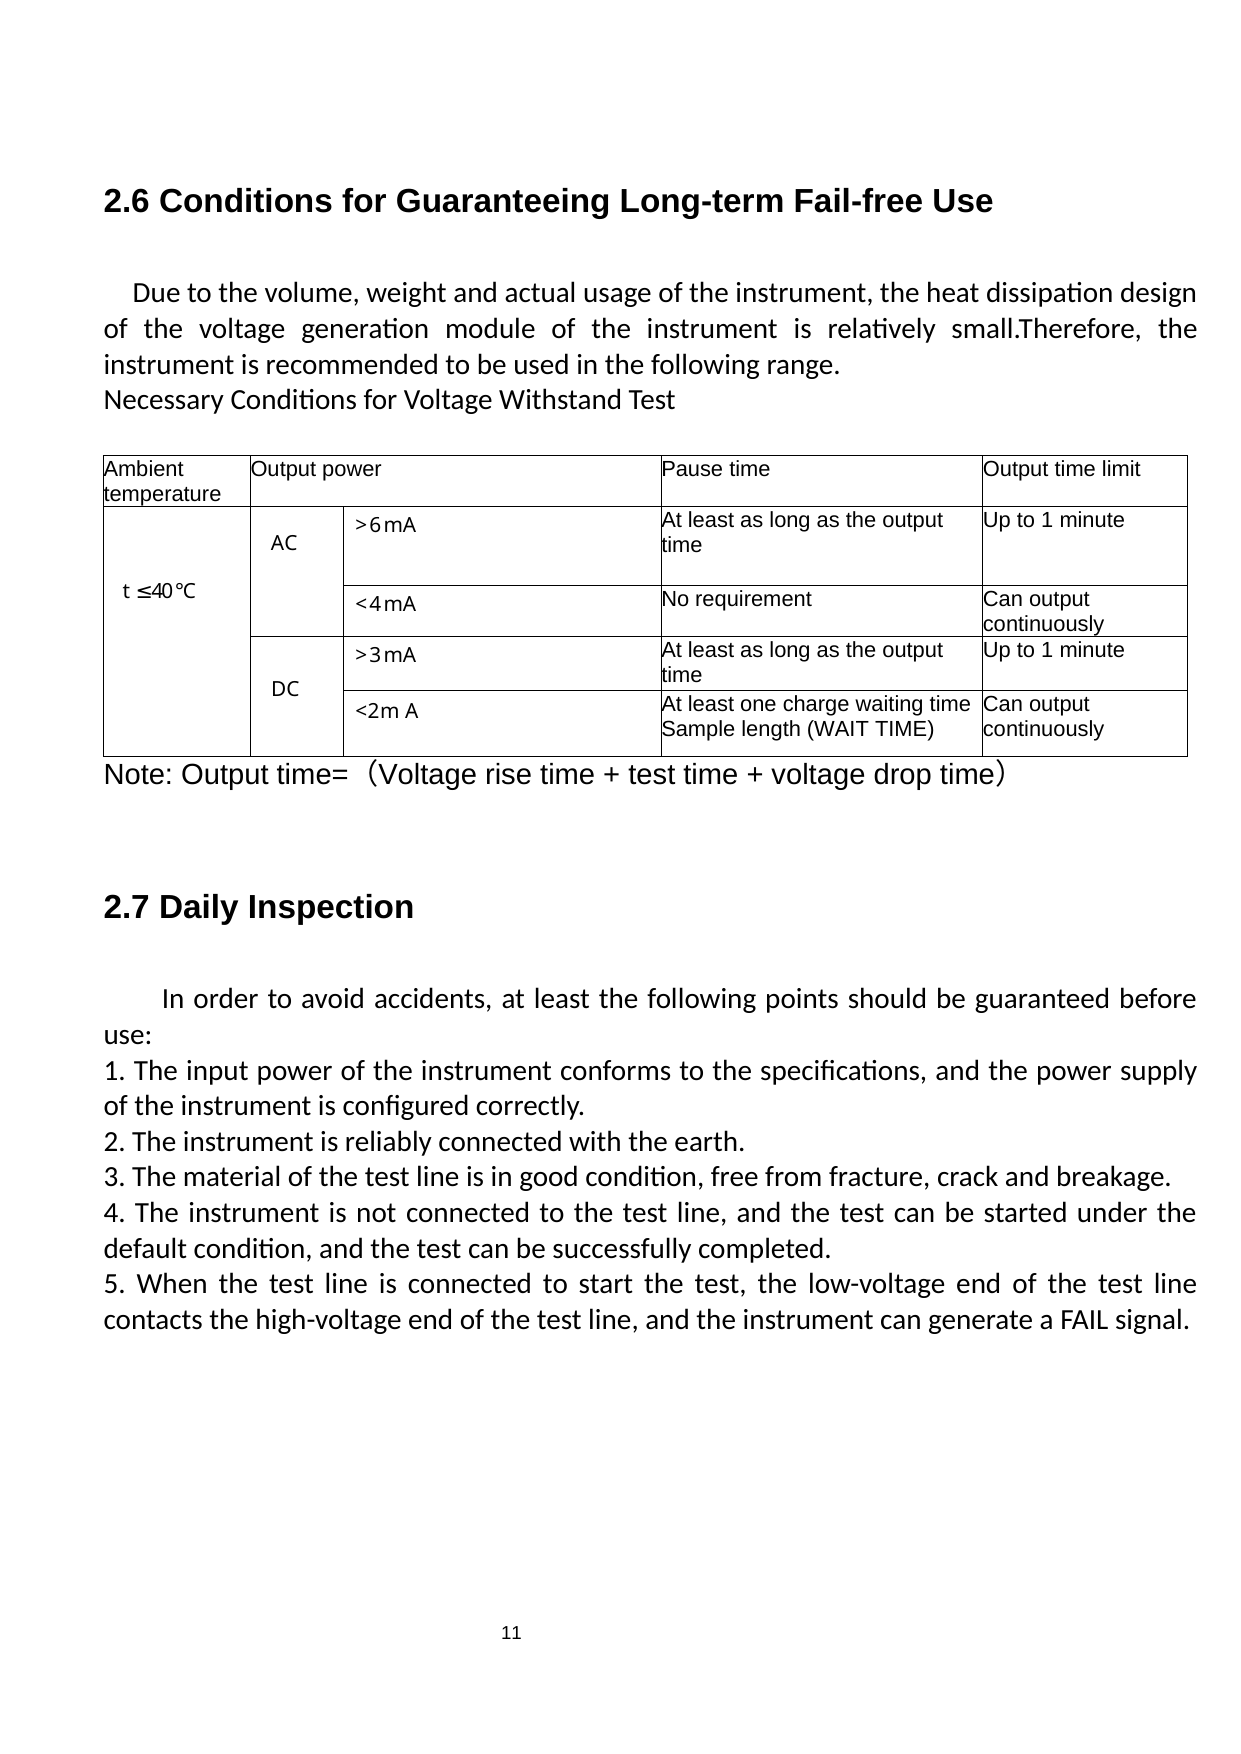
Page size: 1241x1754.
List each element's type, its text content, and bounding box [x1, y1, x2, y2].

table_cell Can output continuously [983, 691, 1187, 756]
table_cell t ≤40 ℃ [104, 507, 250, 756]
table_cell At least as long as the output time [662, 637, 982, 690]
table_cell At least as long as the output time [662, 507, 982, 585]
table_header Output time limit [983, 456, 1187, 506]
text 2. The instrument is reliably connected with the earth. [103, 1123, 1199, 1158]
text Note: Output time=（Voltage rise time + test time + voltage drop time） [103, 757, 1199, 790]
text Due to the volume, weight and actual usage of the instrument, the heat dissipation design of the voltage generation module of the instrument is relatively small.Therefore, the instrument is recommended to be used in the following range. [103, 274, 1199, 381]
subtitle 2.7 Daily Inspection [103, 887, 1199, 926]
table_cell >3mA [344, 637, 661, 690]
table_header Pause time [662, 456, 982, 506]
table_header Ambient temperature [104, 456, 250, 506]
table_cell Up to 1 minute [983, 637, 1187, 690]
table_cell At least one charge waiting time Sample length (WAIT TIME) [662, 691, 982, 756]
text 3. The material of the test line is in good condition, free from fracture, crack and breakage. [103, 1158, 1199, 1194]
table_cell No requirement [662, 586, 982, 636]
table_header Output power [251, 456, 661, 506]
table_cell AC [251, 507, 343, 636]
table_cell <4mA [344, 586, 661, 636]
text 5. When the test line is connected to start the test, the low-voltage end of the test line contacts the high-voltage end of the test line, and the instrument can generate a FAIL signal. [103, 1265, 1199, 1337]
text 1. The input power of the instrument conforms to the specifications, and the power supply of the instrument is configured correctly. [103, 1052, 1199, 1123]
text In order to avoid accidents, at least the following points should be guaranteed before use: [103, 980, 1199, 1052]
table_cell Can output continuously [983, 586, 1187, 636]
subtitle 2.6 Conditions for Guaranteeing Long-term Fail-free Use [103, 181, 1199, 220]
table_cell DC [251, 637, 343, 756]
table_cell >6mA [344, 507, 661, 585]
table_cell Up to 1 minute [983, 507, 1187, 585]
text Necessary Conditions for Voltage Withstand Test [103, 381, 1199, 417]
text 4. The instrument is not connected to the test line, and the test can be started under the default condition, and the test can be successfully completed. [103, 1194, 1199, 1265]
table_cell <2m A [344, 691, 661, 756]
